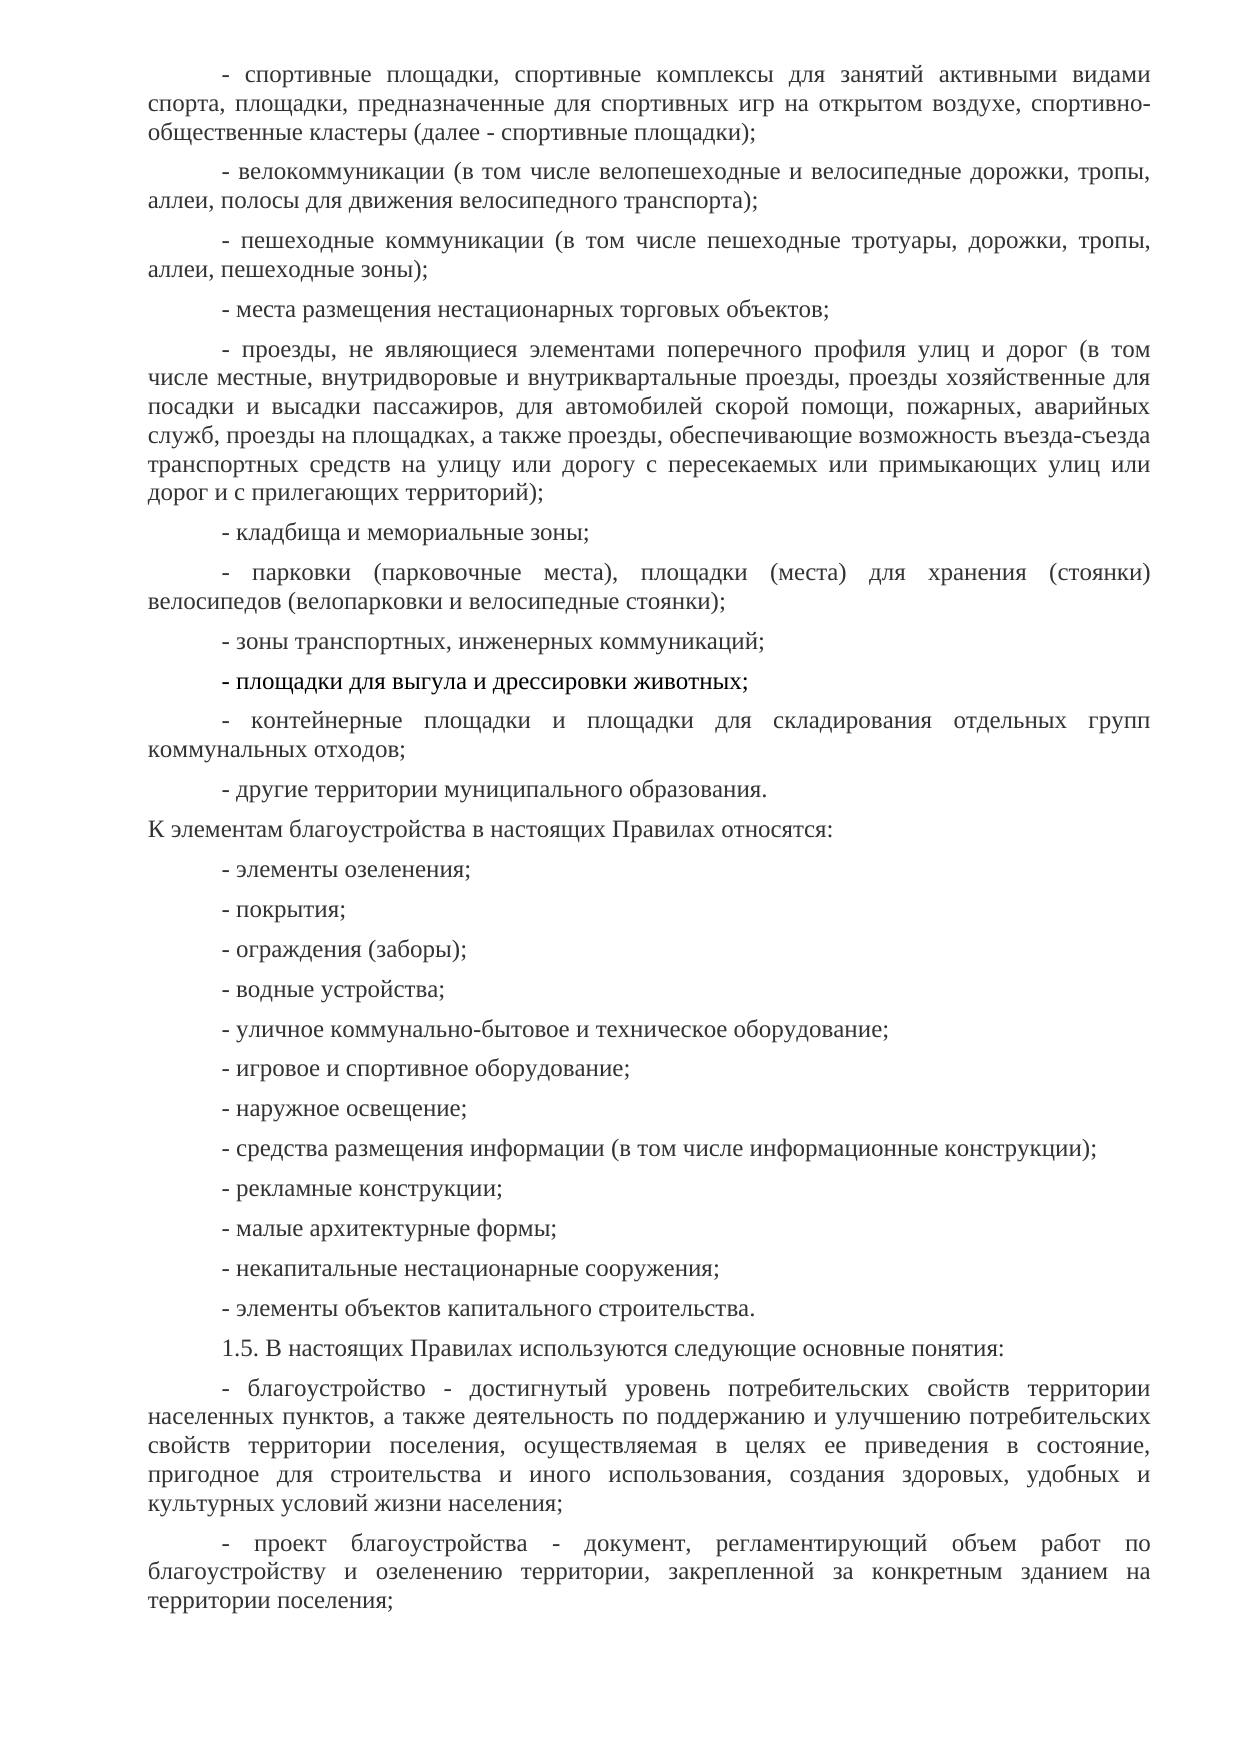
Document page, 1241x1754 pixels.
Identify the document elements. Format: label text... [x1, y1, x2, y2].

text - контейнерные площадки и площадки для складирования отдельных групп коммунальных отходов; [148, 706, 1152, 763]
text - проект благоустройства - документ, регламентирующий объем работ по благоустройству и озеленению территории, закрепленной за конкретным зданием на территории поселения; [148, 1528, 1152, 1614]
text - ограждения (заборы); [148, 934, 1152, 963]
text - малые архитектурные формы; [148, 1213, 1152, 1242]
text - парковки (парковочные места), площадки (места) для хранения (стоянки) велосипедов (велопарковки и велосипедные стоянки); [148, 557, 1152, 615]
text - покрытия; [148, 894, 1152, 923]
text - пешеходные коммуникации (в том числе пешеходные тротуары, дорожки, тропы, аллеи, пешеходные зоны); [148, 225, 1152, 283]
text - элементы озеленения; [148, 854, 1152, 883]
text - спортивные площадки, спортивные комплексы для занятий активными видами спорта, площадки, предназначенные для спортивных игр на открытом воздухе, спортивно-общественные кластеры (далее - спортивные площадки); [148, 59, 1152, 145]
text - места размещения нестационарных торговых объектов; [148, 294, 1152, 322]
text - наружное освещение; [148, 1093, 1152, 1122]
text - другие территории муниципального образования. [148, 774, 1152, 803]
text - водные устройства; [148, 974, 1152, 1002]
text - площадки для выгула и дрессировки животных; [148, 666, 1152, 694]
text К элементам благоустройства в настоящих Правилах относятся: [148, 814, 1152, 843]
text 1.5. В настоящих Правилах используются следующие основные понятия: [148, 1333, 1152, 1362]
text - игровое и спортивное оборудование; [148, 1053, 1152, 1082]
text - кладбища и мемориальные зоны; [148, 517, 1152, 546]
text - зоны транспортных, инженерных коммуникаций; [148, 626, 1152, 654]
text - рекламные конструкции; [148, 1173, 1152, 1202]
text - велокоммуникации (в том числе велопешеходные и велосипедные дорожки, тропы, аллеи, полосы для движения велосипедного транспорта); [148, 156, 1152, 214]
text - некапитальные нестационарные сооружения; [148, 1253, 1152, 1282]
text - уличное коммунально-бытовое и техническое оборудование; [148, 1014, 1152, 1042]
text - элементы объектов капитального строительства. [148, 1293, 1152, 1322]
text - проезды, не являющиеся элементами поперечного профиля улиц и дорог (в том числе местные, внутридворовые и внутриквартальные проезды, проезды хозяйственные для посадки и высадки пассажиров, для автомобилей скорой помощи, пожарных, аварийных служб, проезды на площадках, а также проезды, обеспечивающие возможность въезда-съезда транспортных средств на улицу или дорогу с пересекаемых или примыкающих улиц или дорог и с прилегающих территорий); [148, 334, 1152, 506]
text - благоустройство - достигнутый уровень потребительских свойств территории населенных пунктов, а также деятельность по поддержанию и улучшению потребительских свойств территории поселения, осуществляемая в целях ее приведения в состояние, пригодное для строительства и иного использования, создания здоровых, удобных и культурных условий жизни населения; [148, 1373, 1152, 1516]
text - средства размещения информации (в том числе информационные конструкции); [148, 1133, 1152, 1162]
